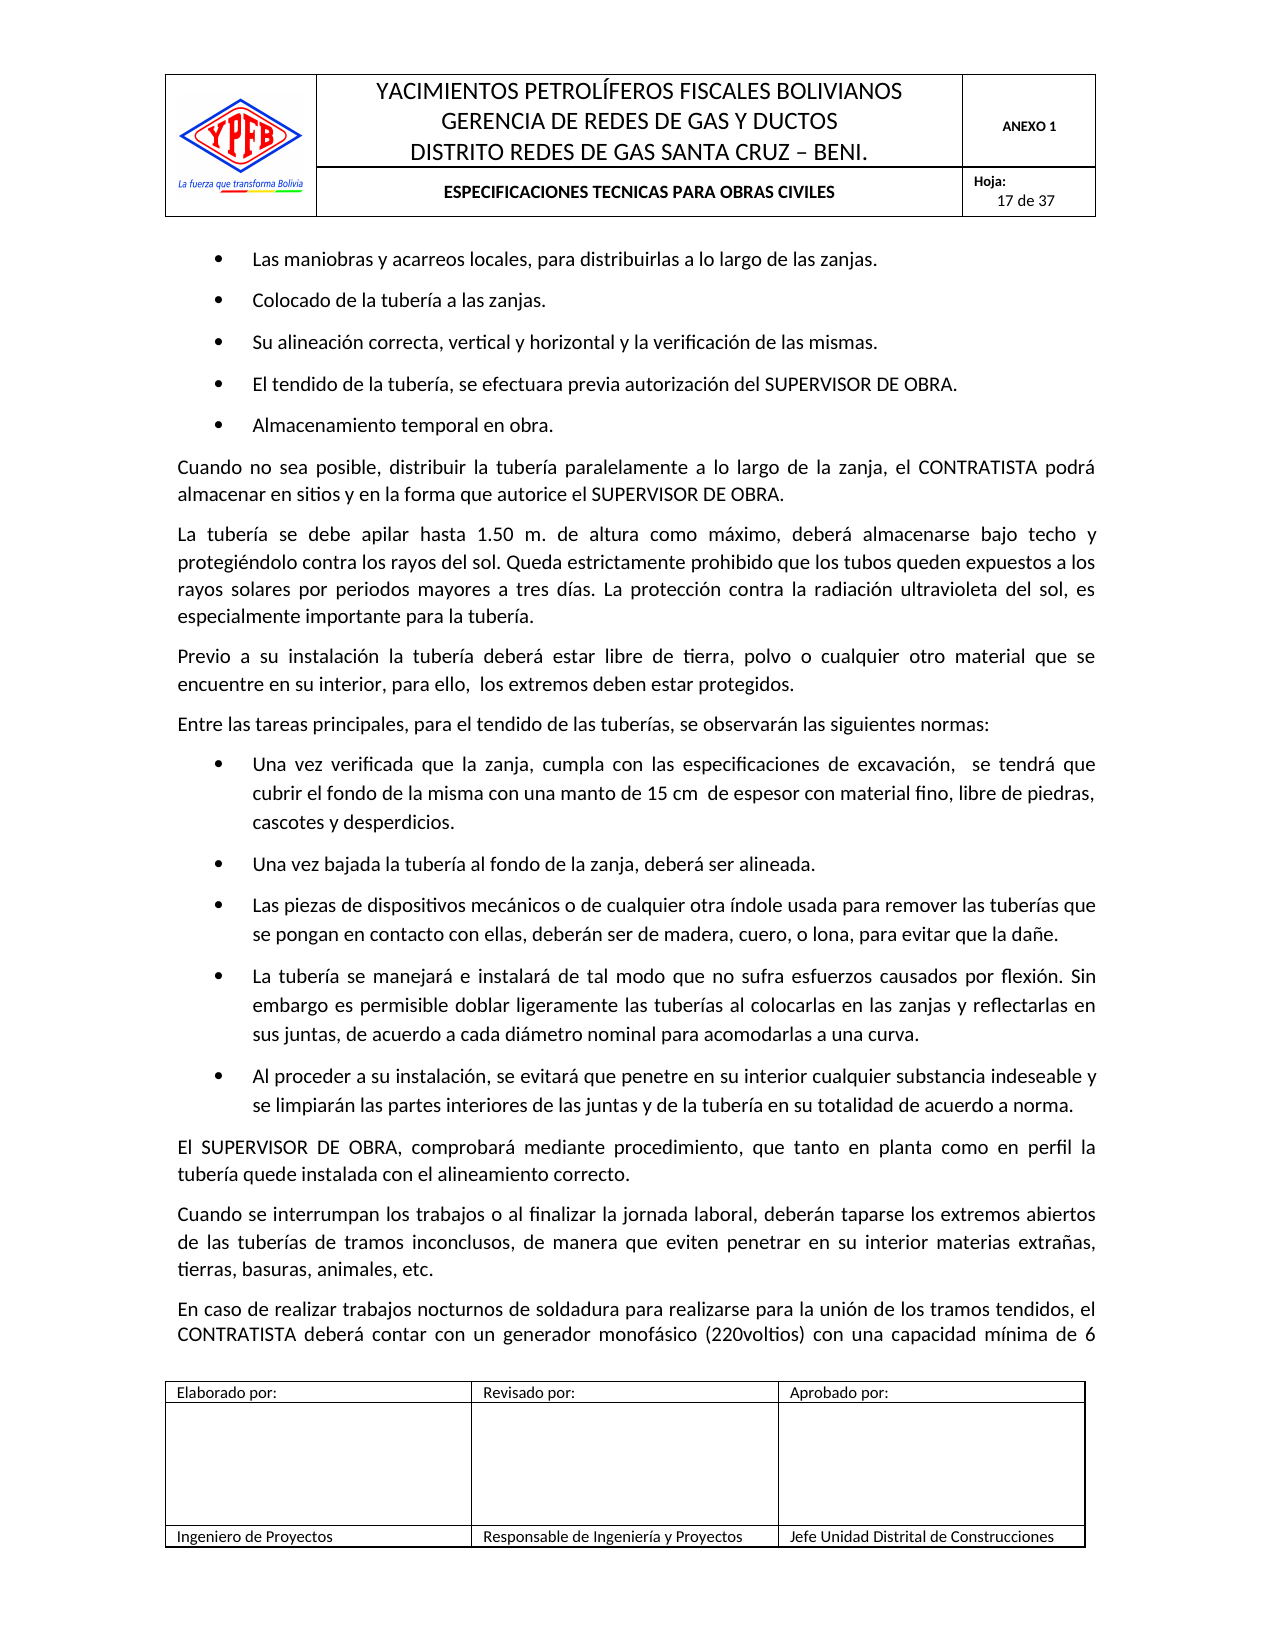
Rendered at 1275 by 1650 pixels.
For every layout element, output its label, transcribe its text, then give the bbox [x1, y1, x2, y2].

text Cuando no sea posible, distribuir la tubería paralelamente a lo largo de la zanja, el CONTRATISTA podrá almacenar en sitios y en la forma que autorice el SUPERVISOR DE OBRA. [177, 454, 1098, 507]
list Su alineación correcta, vertical y horizontal y la verificación de las mismas. [215, 329, 1098, 355]
text El SUPERVISOR DE OBRA, comprobará mediante procedimiento, que tanto en planta como en perfil la tubería quede instalada con el alineamiento correcto. [177, 1134, 1098, 1187]
list La tubería se manejará e instalará de tal modo que no sufra esfuerzos causados por flexión. Sin embargo es permisible doblar ligeramente las tuberías al colocarlas en las zanjas y reflectarlas en sus juntas, de acuerdo a cada diámetro nominal para acomodarlas a una curva. [215, 963, 1098, 1047]
list Las maniobras y acarreos locales, para distribuirlas a lo largo de las zanjas. [215, 246, 1098, 271]
text Cuando se interrumpan los trabajos o al finalizar la jornada laboral, deberán taparse los extremos abiertos de las tuberías de tramos inconclusos, de manera que eviten penetrar en su interior materias extrañas, tierras, basuras, animales, etc. [177, 1201, 1098, 1282]
text Previo a su instalación la tubería deberá estar libre de tierra, polvo o cualquier otro material que se encuentre en su interior, para ello, los extremos deben estar protegidos. [177, 644, 1098, 696]
list Almacenamiento temporal en obra. [215, 413, 1098, 438]
list Una vez bajada la tubería al fondo de la zanja, deberá ser alineada. [215, 851, 1098, 876]
list Al proceder a su instalación, se evitará que penetre en su interior cualquier substancia indeseable y se limpiarán las partes interiores de las juntas y de la tubería en su totalidad de acuerdo a norma. [215, 1063, 1098, 1118]
text La tubería se debe apilar hasta 1.50 m. de altura como máximo, deberá almacenarse bajo techo y protegiéndolo contra los rayos del sol. Queda estrictamente prohibido que los tubos queden expuestos a los rayos solares por periodos mayores a tres días. La protección contra la radiación ultravioleta del sol, es especialmente importante para la tubería. [177, 522, 1098, 629]
list Una vez verificada que la zanja, cumpla con las especificaciones de excavación, se tendrá que cubrir el fondo de la misma con una manto de 15 cm de espesor con material fino, libre de piedras, cascotes y desperdicios. [215, 751, 1098, 834]
list Las piezas de dispositivos mecánicos o de cualquier otra índole usada para remover las tuberías que se pongan en contacto con ellas, deberán ser de madera, cuero, o lona, para evitar que la dañe. [215, 892, 1098, 947]
text Entre las tareas principales, para el tendido de las tuberías, se observarán las siguientes normas: [177, 711, 1098, 736]
list Colocado de la tubería a las zanjas. [215, 288, 1098, 313]
picture [176, 93, 304, 198]
list El tendido de la tubería, se efectuara previa autorización del SUPERVISOR DE OBRA. [215, 371, 1098, 396]
